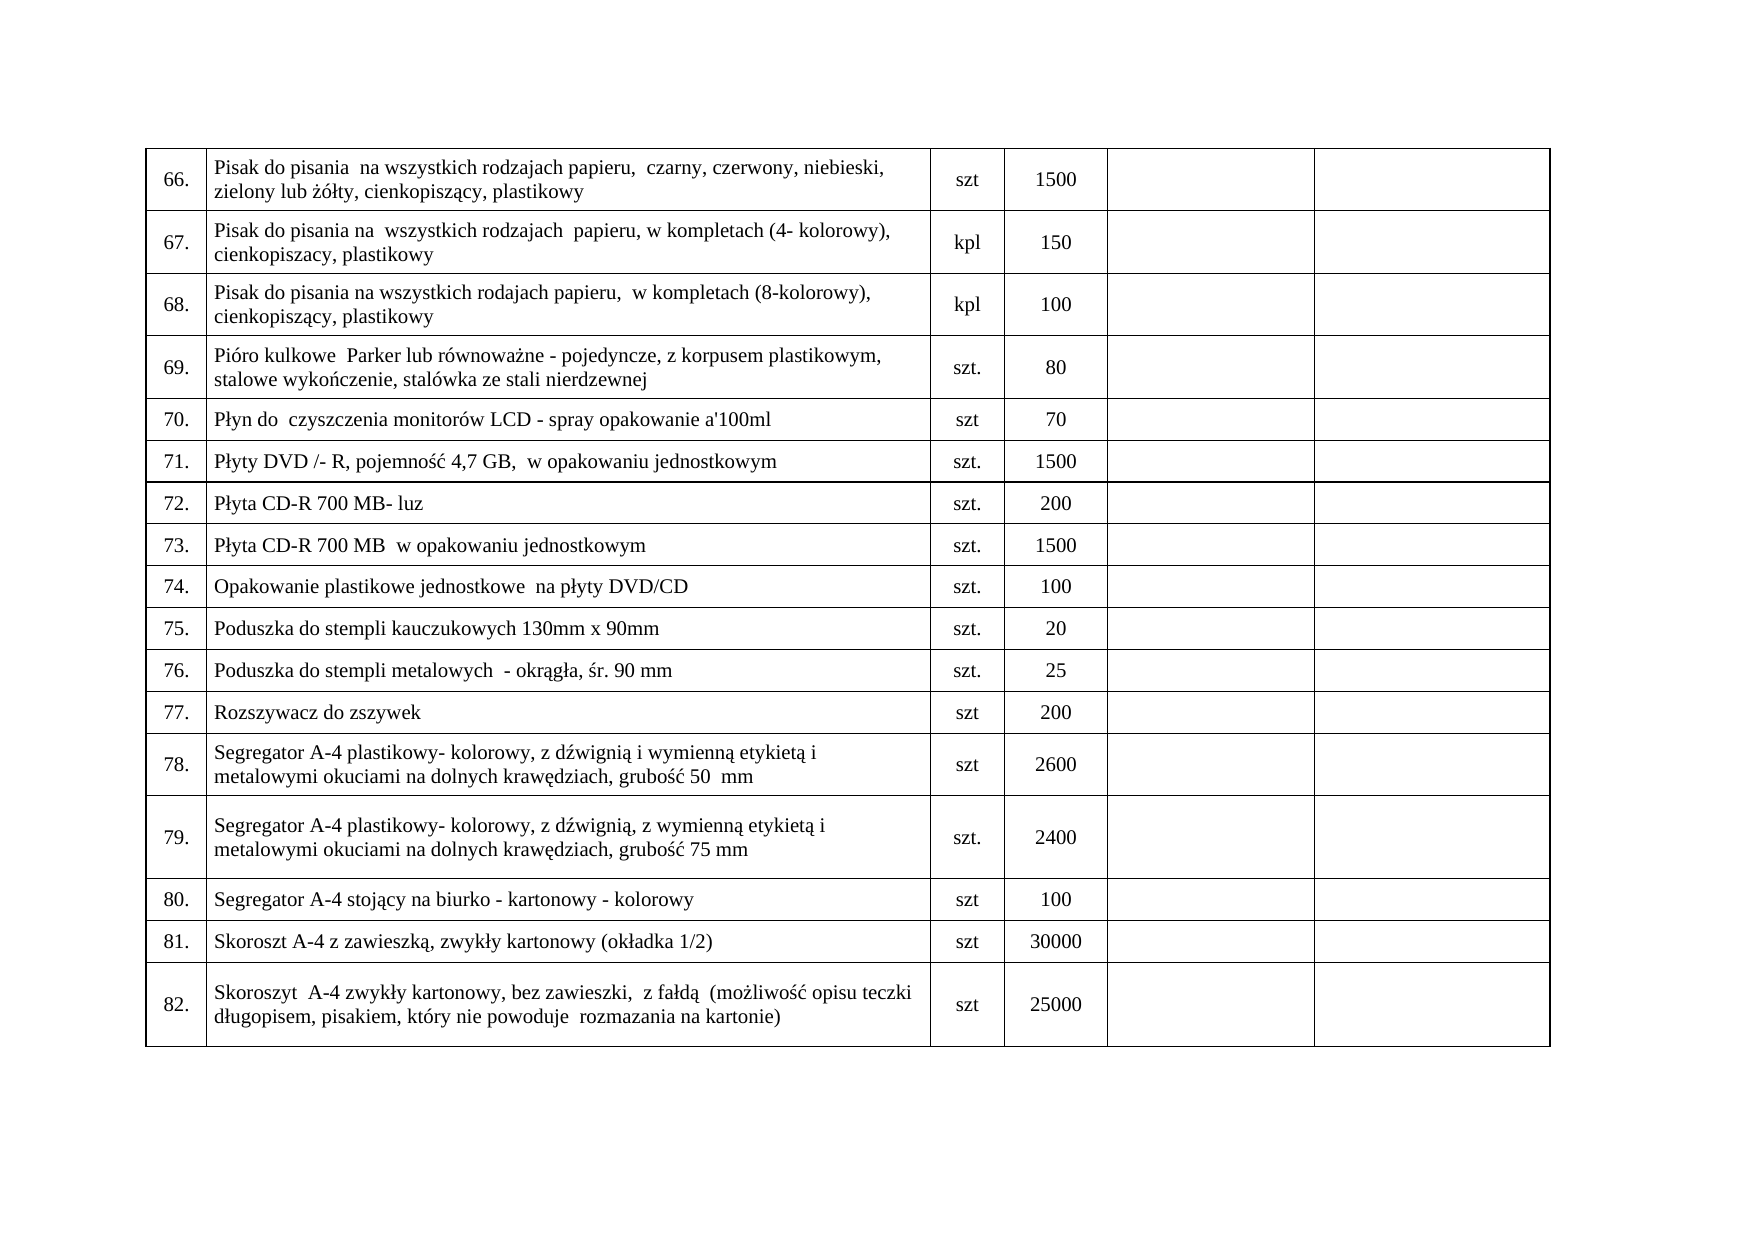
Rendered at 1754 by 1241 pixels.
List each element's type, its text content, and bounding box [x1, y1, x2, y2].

table_cell 76. [147, 650, 206, 691]
table_cell [1315, 963, 1549, 1046]
table_cell 68. [147, 274, 206, 335]
table_cell Pisak do pisania na wszystkich rodajach papieru, w kompletach (8-kolorowy), cienkopiszący, plastikowy [207, 274, 930, 335]
table_cell 75. [147, 608, 206, 649]
table_cell [1315, 399, 1549, 439]
table_cell [1315, 796, 1549, 878]
table_cell [1108, 211, 1314, 273]
table_cell 77. [147, 692, 206, 733]
table_cell Poduszka do stempli kauczukowych 130mm x 90mm [207, 608, 930, 649]
table_cell 80. [147, 879, 206, 920]
table_cell 2600 [1005, 734, 1107, 795]
table_cell Pisak do pisania na wszystkich rodzajach papieru, w kompletach (4- kolorowy), cienkopiszacy, plastikowy [207, 211, 930, 273]
table_cell szt. [931, 524, 1004, 565]
table_cell 79. [147, 796, 206, 878]
table_cell szt [931, 149, 1004, 210]
table_cell Pióro kulkowe Parker lub równoważne - pojedyncze, z korpusem plastikowym, stalowe wykończenie, stalówka ze stali nierdzewnej [207, 336, 930, 398]
table_cell 100 [1005, 274, 1107, 335]
table_cell 82. [147, 963, 206, 1046]
table_cell 69. [147, 336, 206, 398]
table_cell [1108, 879, 1314, 920]
table_cell [1315, 734, 1549, 795]
table_cell Skoroszyt A-4 zwykły kartonowy, bez zawieszki, z fałdą (możliwość opisu teczki długopisem, pisakiem, który nie powoduje rozmazania na kartonie) [207, 963, 930, 1046]
table_cell [1315, 650, 1549, 691]
table_cell 25000 [1005, 963, 1107, 1046]
table_cell [1108, 336, 1314, 398]
table_cell [1108, 963, 1314, 1046]
table_cell 100 [1005, 566, 1107, 607]
table_cell Płyta CD-R 700 MB w opakowaniu jednostkowym [207, 524, 930, 565]
table_cell szt [931, 879, 1004, 920]
table_cell Poduszka do stempli metalowych - okrągła, śr. 90 mm [207, 650, 930, 691]
table_cell Płyty DVD /- R, pojemność 4,7 GB, w opakowaniu jednostkowym [207, 441, 930, 481]
table_cell Opakowanie plastikowe jednostkowe na płyty DVD/CD [207, 566, 930, 607]
table_cell [1108, 650, 1314, 691]
table_cell 71. [147, 441, 206, 481]
table_cell [1108, 149, 1314, 210]
table_cell [1108, 524, 1314, 565]
table_cell 150 [1005, 211, 1107, 273]
table_cell szt [931, 399, 1004, 439]
table_cell Segregator A-4 plastikowy- kolorowy, z dźwignią i wymienną etykietą i metalowymi okuciami na dolnych krawędziach, grubość 50 mm [207, 734, 930, 795]
table_cell [1315, 211, 1549, 273]
table_cell Skoroszt A-4 z zawieszką, zwykły kartonowy (okładka 1/2) [207, 921, 930, 962]
table_cell szt [931, 734, 1004, 795]
table_cell [1108, 566, 1314, 607]
table_cell szt [931, 692, 1004, 733]
table_cell 1500 [1005, 524, 1107, 565]
table_cell 25 [1005, 650, 1107, 691]
table_cell 70 [1005, 399, 1107, 439]
table_cell 1500 [1005, 149, 1107, 210]
table_cell [1108, 274, 1314, 335]
table_cell [1108, 692, 1314, 733]
table_cell [1315, 879, 1549, 920]
table_cell 30000 [1005, 921, 1107, 962]
table_cell [1315, 566, 1549, 607]
table_cell [1315, 274, 1549, 335]
table_cell [1315, 692, 1549, 733]
table_cell [1108, 608, 1314, 649]
table_cell szt. [931, 650, 1004, 691]
table_cell [1315, 483, 1549, 523]
table_cell 81. [147, 921, 206, 962]
table_cell 72. [147, 483, 206, 523]
table_cell [1315, 336, 1549, 398]
table_cell [1108, 796, 1314, 878]
table_cell 2400 [1005, 796, 1107, 878]
table_cell [1108, 483, 1314, 523]
table_cell 67. [147, 211, 206, 273]
table_cell Rozszywacz do zszywek [207, 692, 930, 733]
table_cell Płyta CD-R 700 MB- luz [207, 483, 930, 523]
table_cell szt. [931, 566, 1004, 607]
table_cell [1108, 399, 1314, 439]
table_cell Segregator A-4 plastikowy- kolorowy, z dźwignią, z wymienną etykietą i metalowymi okuciami na dolnych krawędziach, grubość 75 mm [207, 796, 930, 878]
table_cell szt. [931, 608, 1004, 649]
table_cell 200 [1005, 692, 1107, 733]
table_cell [1315, 921, 1549, 962]
table_cell szt [931, 963, 1004, 1046]
table_cell Pisak do pisania na wszystkich rodzajach papieru, czarny, czerwony, niebieski, zielony lub żółty, cienkopiszący, plastikowy [207, 149, 930, 210]
table_cell 20 [1005, 608, 1107, 649]
table_cell szt [931, 921, 1004, 962]
table_cell 200 [1005, 483, 1107, 523]
table_cell [1108, 921, 1314, 962]
table_cell 74. [147, 566, 206, 607]
table_cell Segregator A-4 stojący na biurko - kartonowy - kolorowy [207, 879, 930, 920]
table_cell 73. [147, 524, 206, 565]
table_cell 1500 [1005, 441, 1107, 481]
table_cell Płyn do czyszczenia monitorów LCD - spray opakowanie a'100ml [207, 399, 930, 439]
table_cell 70. [147, 399, 206, 439]
table_cell 78. [147, 734, 206, 795]
table_cell kpl [931, 211, 1004, 273]
table_cell [1108, 441, 1314, 481]
table_cell [1315, 524, 1549, 565]
table_cell [1315, 441, 1549, 481]
table_cell 100 [1005, 879, 1107, 920]
table_cell 66. [147, 149, 206, 210]
table_cell [1315, 608, 1549, 649]
table_cell [1108, 734, 1314, 795]
table_cell szt. [931, 483, 1004, 523]
table_cell szt. [931, 796, 1004, 878]
table_cell szt. [931, 336, 1004, 398]
table_cell [1315, 149, 1549, 210]
table_cell 80 [1005, 336, 1107, 398]
table_cell szt. [931, 441, 1004, 481]
table_cell kpl [931, 274, 1004, 335]
